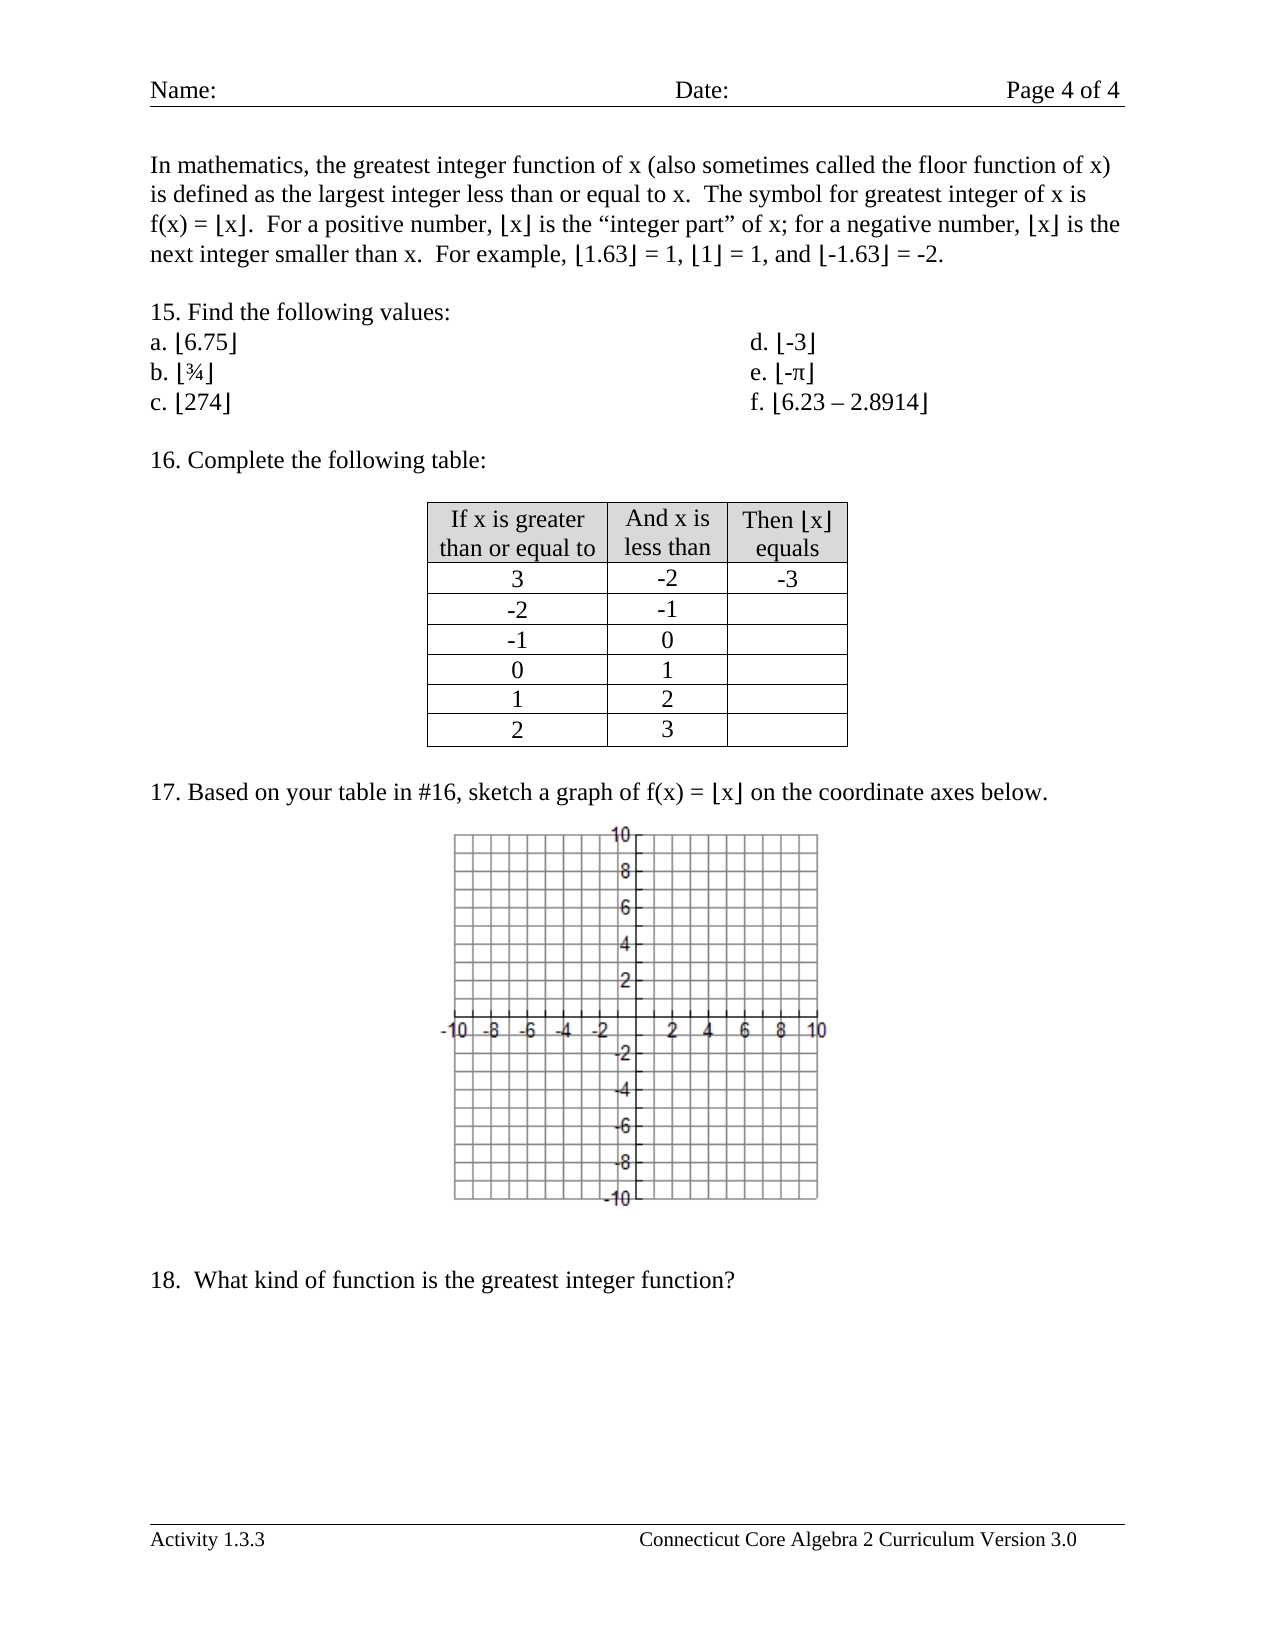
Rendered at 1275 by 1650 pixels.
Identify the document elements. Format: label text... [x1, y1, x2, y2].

table_cell 2 [608, 685, 727, 713]
table_cell -1 [428, 625, 607, 654]
table_cell -2 [428, 594, 607, 624]
table_cell -3 [728, 563, 847, 593]
table_cell [728, 625, 847, 654]
table_cell -1 [608, 594, 727, 624]
table_cell [728, 655, 847, 683]
table_cell 3 [608, 714, 727, 746]
table_cell 0 [428, 655, 607, 683]
table_cell -2 [608, 563, 727, 593]
text 15. Find the following values: [150, 297, 1125, 325]
table_cell 1 [608, 655, 727, 683]
table_cell 3 [428, 563, 607, 593]
table_cell [728, 714, 847, 746]
picture [438, 818, 833, 1215]
table_cell [728, 594, 847, 624]
table_header Then ⌊x⌋ equals [728, 503, 847, 562]
table_cell 0 [608, 625, 727, 654]
table_header If x is greater than or equal to [428, 503, 607, 562]
text b. ⌊¾⌋ e. ⌊-π⌋ [150, 356, 1125, 386]
table_cell 2 [428, 714, 607, 746]
text c. ⌊274⌋ f. ⌊6.23 – 2.8914⌋ [150, 386, 1125, 416]
table_cell 1 [428, 685, 607, 713]
text In mathematics, the greatest integer function of x (also sometimes called the floor function of x) is defined as the largest integer less than or equal to x. The symbol for greatest integer of x is f(x) = ⌊x⌋. For a positive number, ⌊x⌋ is the “integer part” of x; for a negative number, ⌊x⌋ is the next integer smaller than x. For example, ⌊1.63⌋ = 1, ⌊1⌋ = 1, and ⌊-1.63⌋ = -2. [150, 150, 1125, 268]
text 18. What kind of function is the greatest integer function? [150, 1266, 1125, 1294]
text 17. Based on your table in #16, sketch a graph of f(x) = ⌊x⌋ on the coordinate axes below. [150, 775, 1125, 806]
table_cell [728, 685, 847, 713]
text a. ⌊6.75⌋ d. ⌊-3⌋ [150, 325, 1125, 356]
text 16. Complete the following table: [150, 445, 1125, 473]
table_header And x is less than [608, 503, 727, 562]
